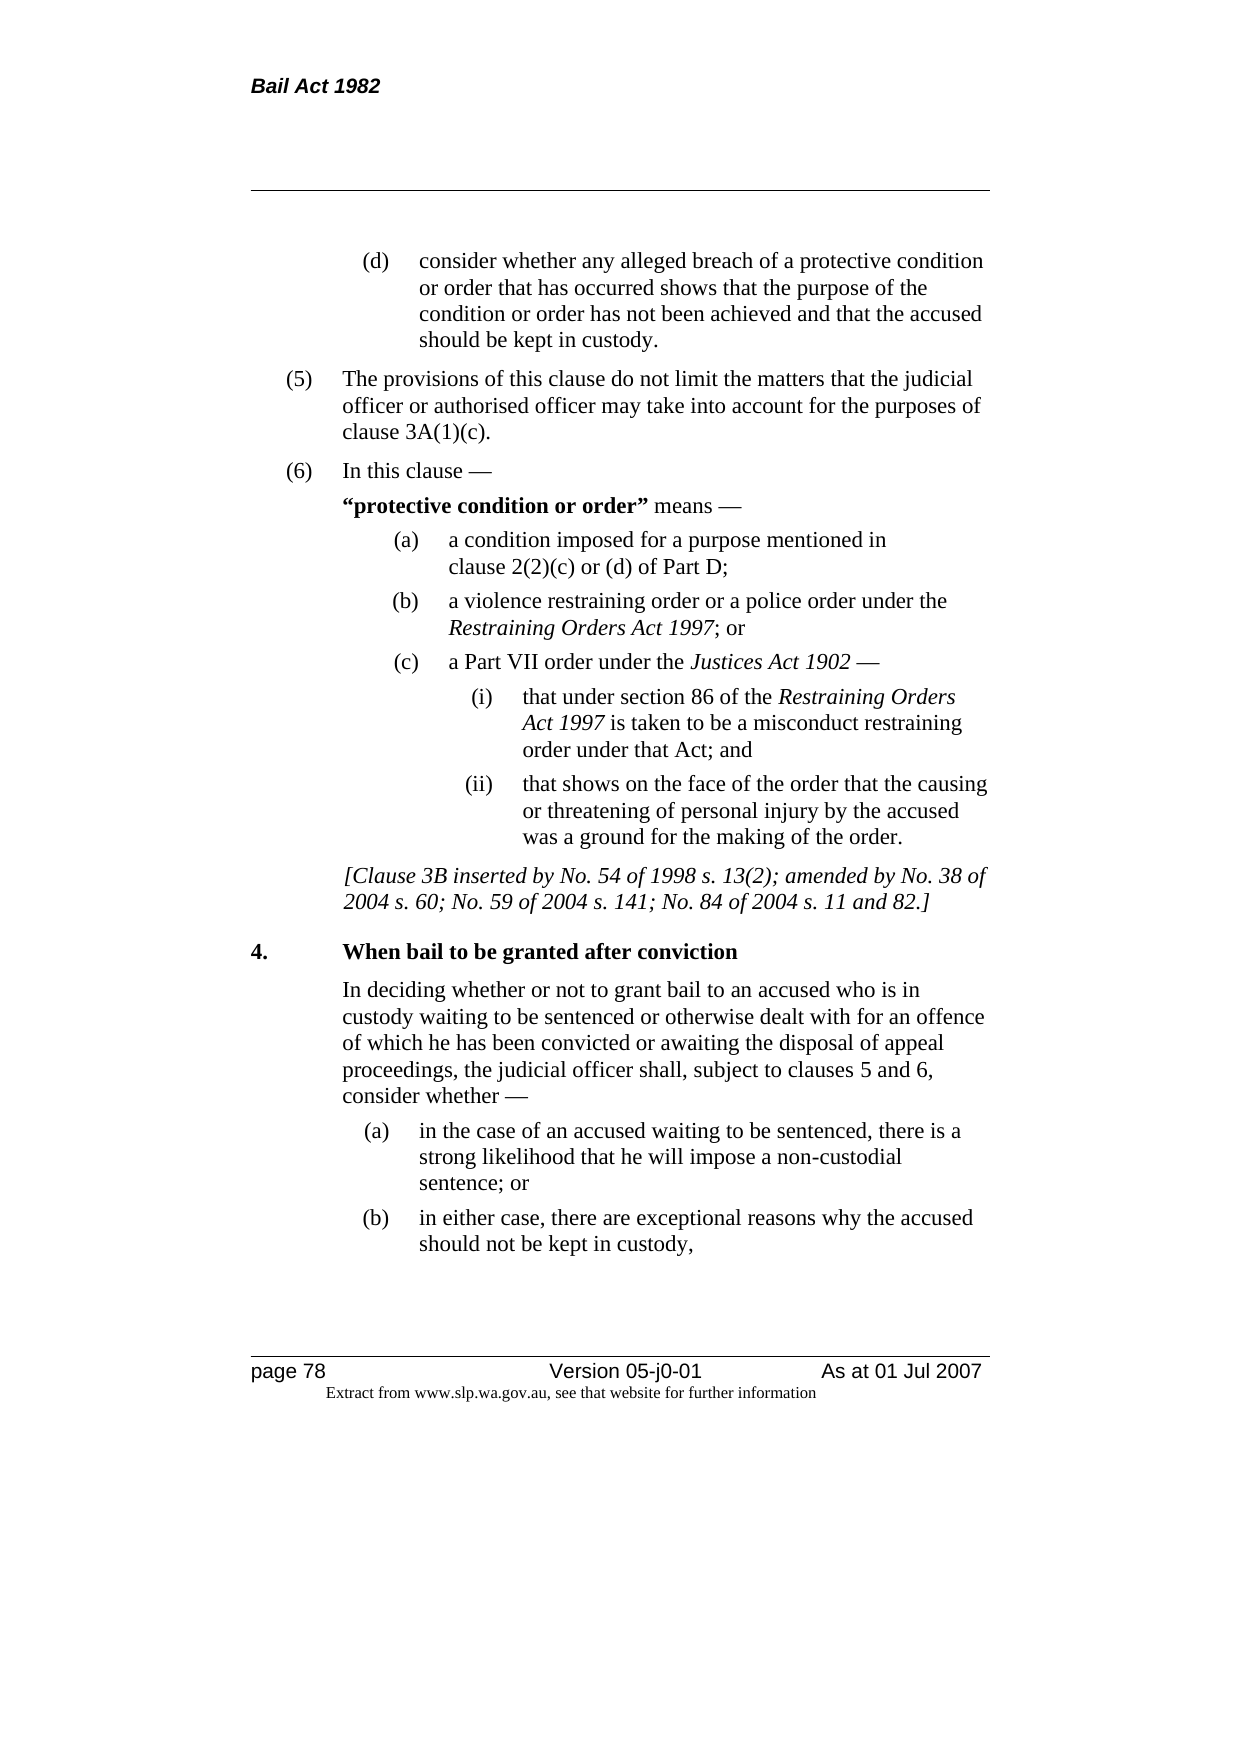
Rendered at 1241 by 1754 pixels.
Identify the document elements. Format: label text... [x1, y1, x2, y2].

text (b) in either case, there are exceptional reasons why the accused should not be kept in custody, [251, 1204, 990, 1257]
text “protective condition or order” means — [251, 492, 990, 518]
text (c) a Part VII order under the Justices Act 1902 — [251, 648, 990, 675]
text (a) in the case of an accused waiting to be sentenced, there is a strong likelihood that he will impose a non-custodial sentence; or [251, 1117, 990, 1196]
text (b) a violence restraining order or a police order under the Restraining Orders Act 1997; or [251, 587, 990, 640]
text (ii) that shows on the face of the order that the causing or threatening of personal injury by the accused was a ground for the making of the order. [251, 771, 990, 849]
text In deciding whether or not to grant bail to an accused who is in custody waiting to be sentenced or otherwise dealt with for an offence of which he has been convicted or awaiting the disposal of appeal proceedings, the judicial officer shall, subject to clauses 5 and 6, consider whether — [251, 977, 990, 1108]
text (5) The provisions of this clause do not limit the matters that the judicial officer or authorised officer may take into account for the purposes of clause 3A(1)(c). [251, 365, 990, 444]
text (a) a condition imposed for a purpose mentioned in clause 2(2)(c) or (d) of Part D; [251, 526, 990, 579]
text [Clause 3B inserted by No. 54 of 1998 s. 13(2); amended by No. 38 of 2004 s. 60; No. 59 of 2004 s. 141; No. 84 of 2004 s. 11 and 82.] [251, 862, 990, 915]
subtitle 4. When bail to be granted after conviction [251, 938, 990, 964]
text (d) consider whether any alleged breach of a protective condition or order that has occurred shows that the purpose of the condition or order has not been achieved and that the accused should be kept in custody. [251, 247, 990, 353]
text (6) In this clause — [251, 457, 990, 483]
text (i) that under section 86 of the Restraining Orders Act 1997 is taken to be a misconduct restraining order under that Act; and [251, 683, 990, 762]
